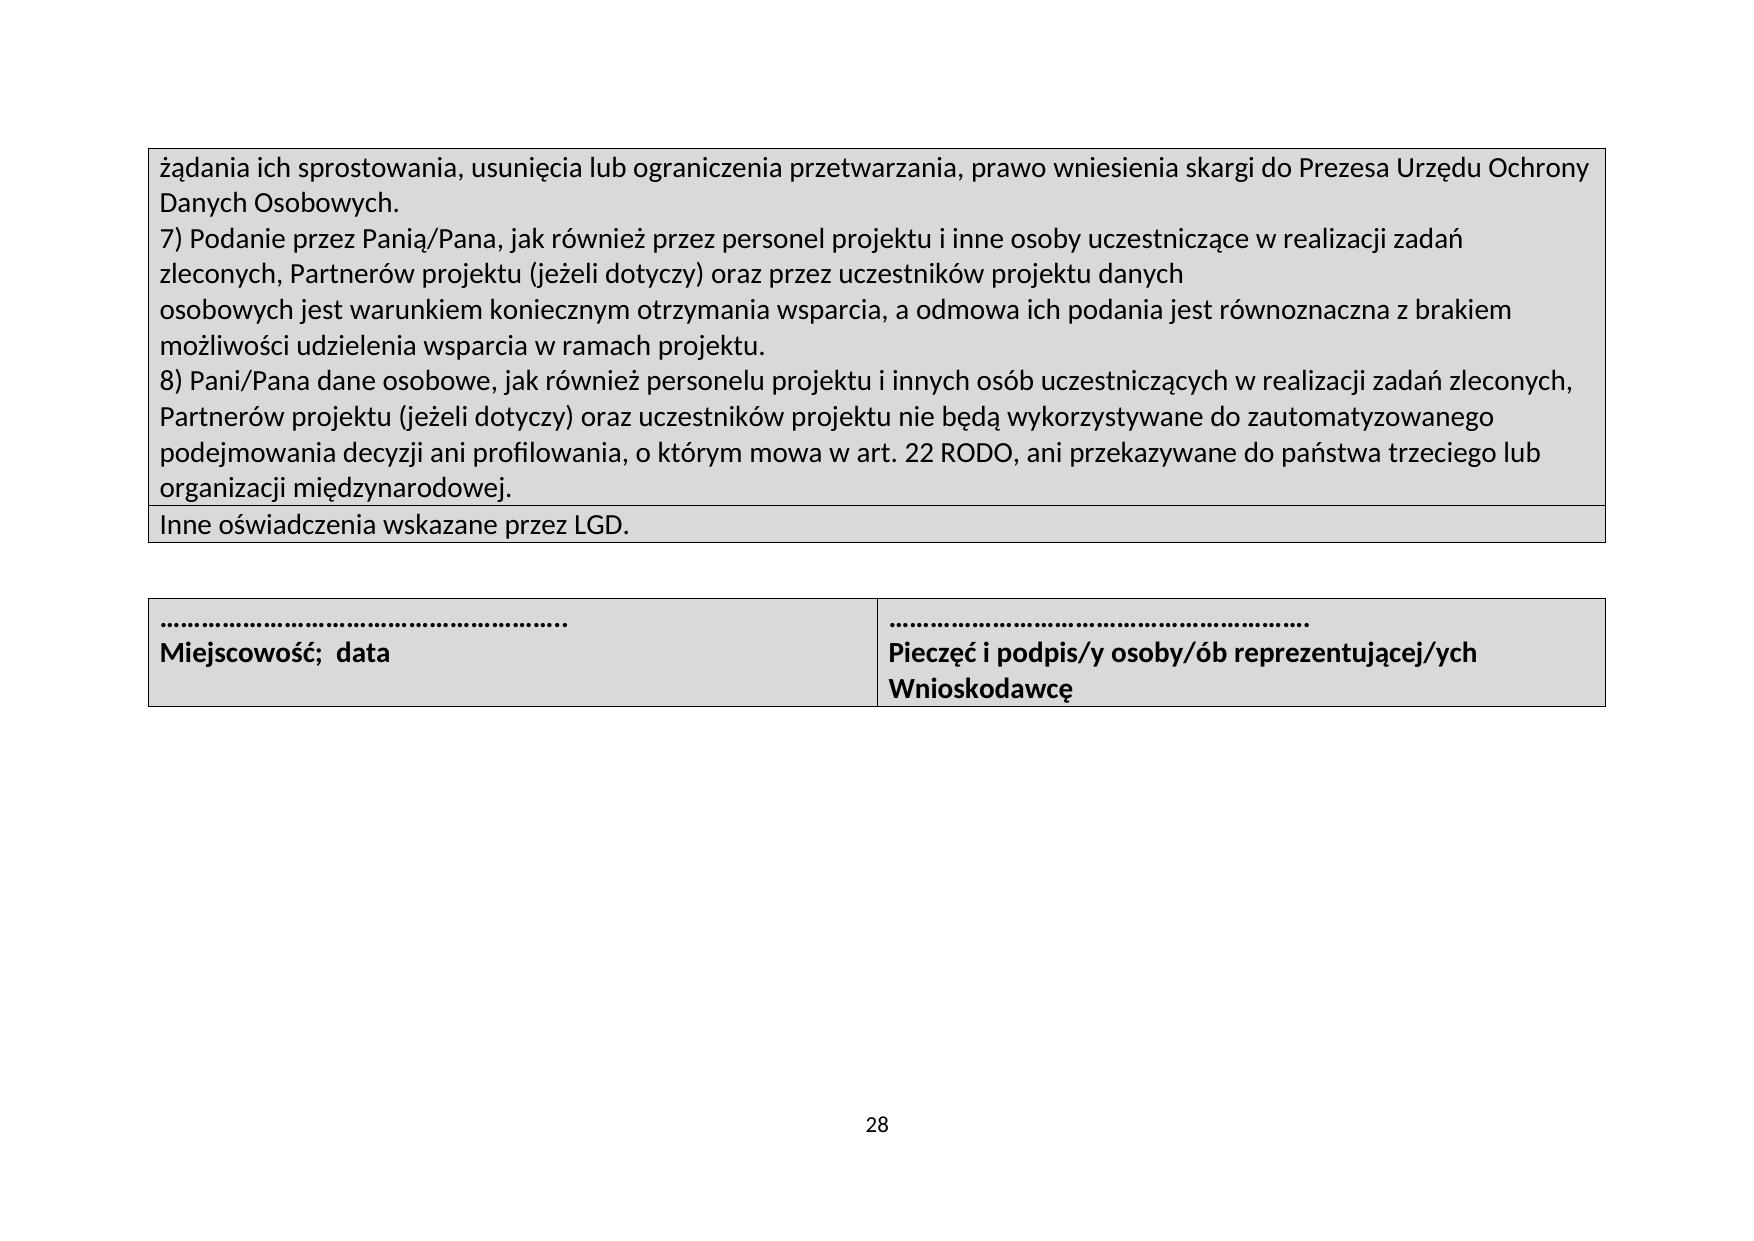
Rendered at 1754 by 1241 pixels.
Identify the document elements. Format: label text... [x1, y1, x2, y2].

table_cell Inne oświadczenia wskazane przez LGD. [149, 506, 1605, 542]
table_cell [149, 149, 1605, 505]
table_header ………………………………………………….. Miejscowość; data [149, 599, 877, 706]
table_header ……………………………………………………. Pieczęć i podpis/y osoby/ób reprezentującej/ych Wnioskodawcę [878, 599, 1605, 706]
